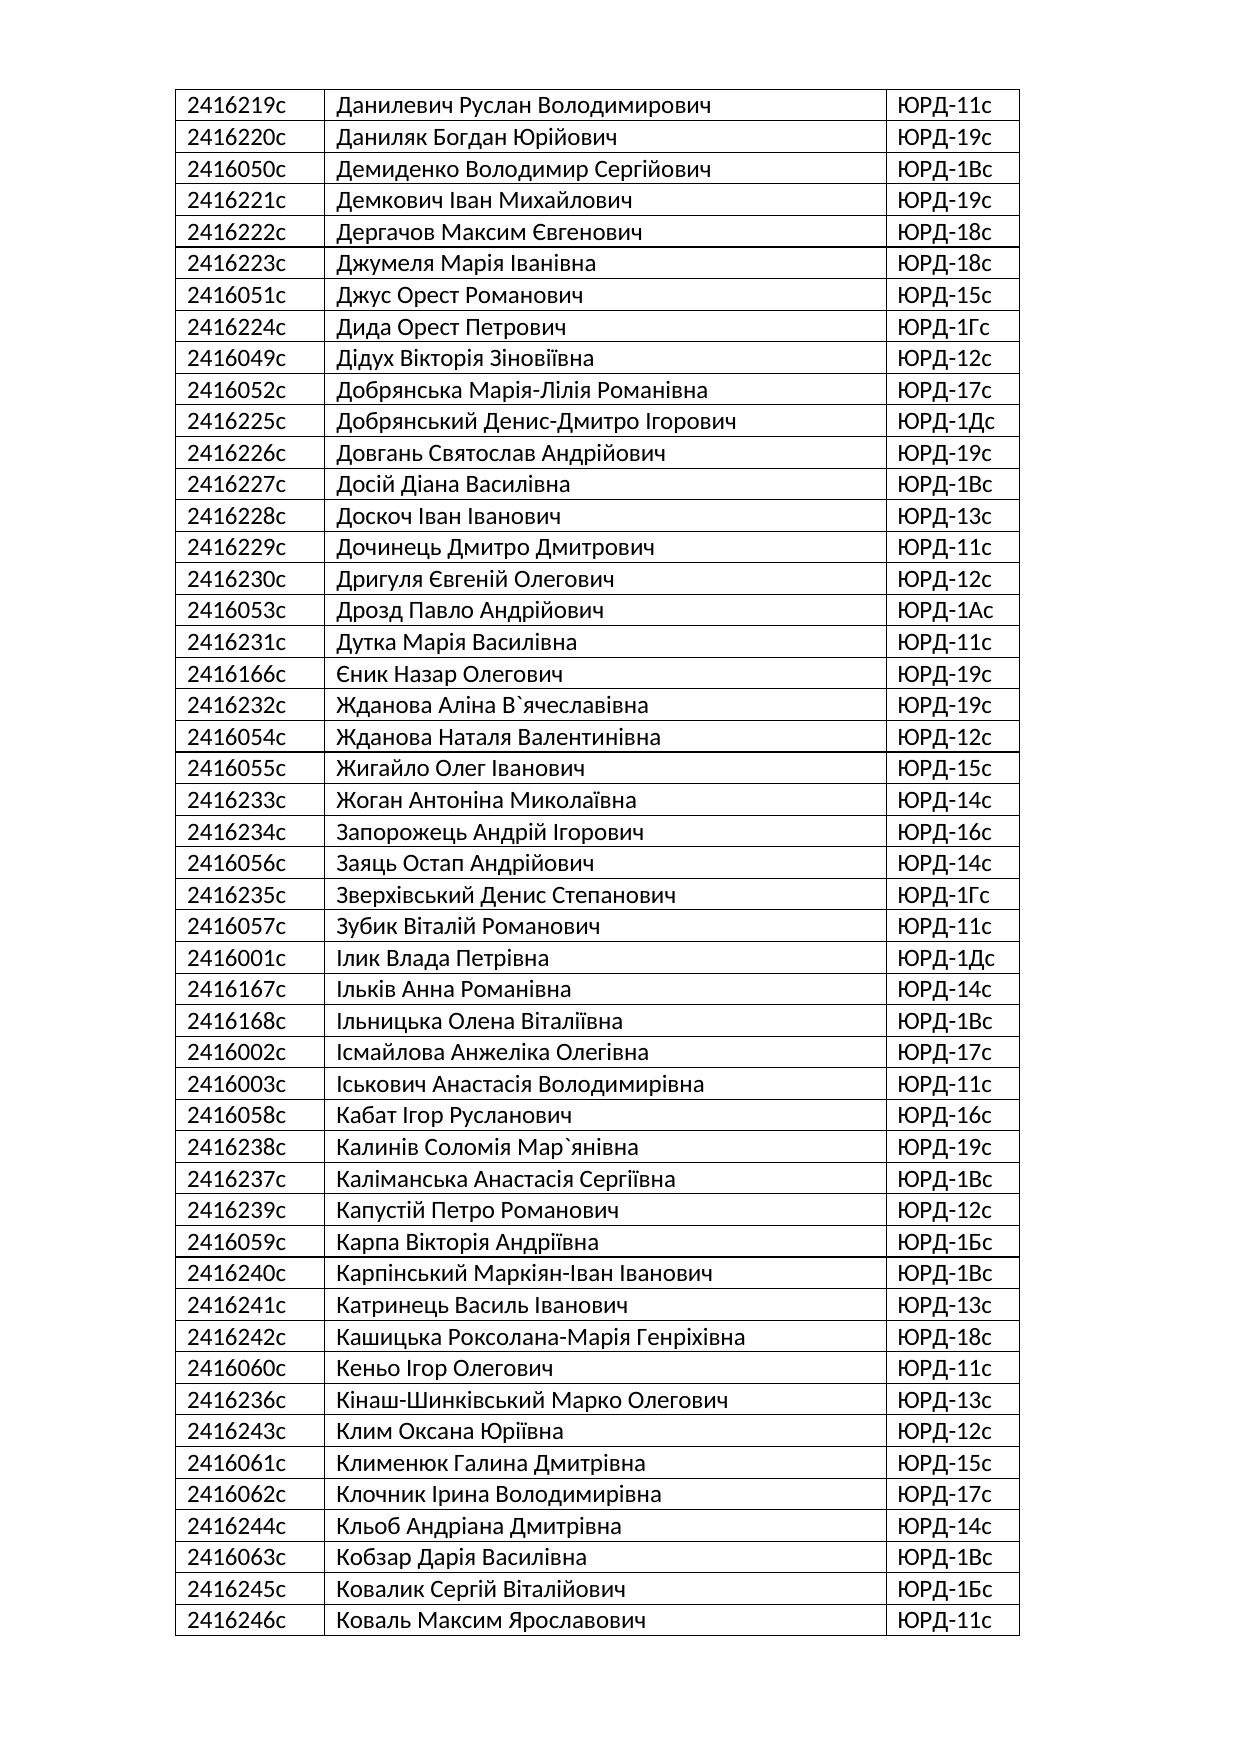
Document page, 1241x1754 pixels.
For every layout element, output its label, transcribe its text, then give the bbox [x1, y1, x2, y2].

table_cell ЮРД-19с [887, 121, 1019, 152]
table_cell Кеньо Ігор Олегович [325, 1352, 886, 1383]
table_cell 2416003с [176, 1068, 324, 1099]
table_cell ЮРД-11с [887, 1068, 1019, 1099]
table_cell 2416052с [176, 374, 324, 404]
table_cell 2416224с [176, 311, 324, 341]
table_cell 2416001с [176, 942, 324, 972]
table_cell 2416233с [176, 784, 324, 814]
table_cell 2416245с [176, 1573, 324, 1604]
table_cell ЮРД-11с [887, 90, 1019, 120]
table_cell Кльоб Андріана Дмитрівна [325, 1510, 886, 1541]
table_cell ЮРД-12с [887, 721, 1019, 751]
table_cell 2416228с [176, 500, 324, 531]
table_cell Жигайло Олег Іванович [325, 753, 886, 783]
table_cell 2416230с [176, 563, 324, 594]
table_cell ЮРД-18с [887, 216, 1019, 246]
table_cell Карпінський Маркіян-Іван Іванович [325, 1258, 886, 1288]
table_cell 2416051с [176, 279, 324, 309]
table_cell ЮРД-1Бс [887, 1573, 1019, 1604]
table_cell Зубик Віталій Романович [325, 910, 886, 941]
table_cell ЮРД-11с [887, 1605, 1019, 1635]
table_cell 2416235с [176, 879, 324, 909]
table_cell ЮРД-11с [887, 910, 1019, 941]
table_cell ЮРД-1Вс [887, 1163, 1019, 1193]
table_cell 2416053с [176, 595, 324, 625]
table_cell ЮРД-1Гс [887, 311, 1019, 341]
table_cell Добрянська Марія-Лілія Романівна [325, 374, 886, 404]
table_cell 2416167с [176, 974, 324, 1004]
table_cell 2416238с [176, 1131, 324, 1162]
table_cell Кабат Ігор Русланович [325, 1100, 886, 1130]
table_cell ЮРД-14с [887, 974, 1019, 1004]
table_cell 2416222с [176, 216, 324, 246]
table_cell 2416056с [176, 847, 324, 878]
table_cell Ільницька Олена Віталіївна [325, 1005, 886, 1036]
table_cell Джумеля Марія Іванівна [325, 248, 886, 278]
table_cell 2416227с [176, 469, 324, 499]
table_cell Демиденко Володимир Сергійович [325, 153, 886, 183]
table_cell ЮРД-19с [887, 1131, 1019, 1162]
table_cell 2416049с [176, 342, 324, 373]
table_cell ЮРД-16с [887, 1100, 1019, 1130]
table_cell 2416236с [176, 1384, 324, 1414]
table_cell ЮРД-11с [887, 1352, 1019, 1383]
table_cell ЮРД-15с [887, 1447, 1019, 1477]
table_cell ЮРД-1Дс [887, 405, 1019, 436]
table_cell ЮРД-12с [887, 563, 1019, 594]
table_cell ЮРД-1Вс [887, 1542, 1019, 1572]
table_cell ЮРД-18с [887, 1321, 1019, 1351]
table_cell 2416246с [176, 1605, 324, 1635]
table_cell 2416226с [176, 437, 324, 467]
table_cell Зверхівський Денис Степанович [325, 879, 886, 909]
table_cell ЮРД-11с [887, 626, 1019, 657]
table_cell 2416234с [176, 816, 324, 846]
table_cell ЮРД-1Гс [887, 879, 1019, 909]
table_cell ЮРД-12с [887, 342, 1019, 373]
table_cell ЮРД-11с [887, 532, 1019, 562]
table_cell Заяць Остап Андрійович [325, 847, 886, 878]
table_cell Клим Оксана Юріївна [325, 1415, 886, 1446]
table_cell Дергачов Максим Євгенович [325, 216, 886, 246]
table_cell 2416057с [176, 910, 324, 941]
table_cell 2416242с [176, 1321, 324, 1351]
table_cell Джус Орест Романович [325, 279, 886, 309]
table_cell 2416239с [176, 1194, 324, 1225]
table_cell Кобзар Дарія Василівна [325, 1542, 886, 1572]
table_cell ЮРД-1Ас [887, 595, 1019, 625]
table_cell Довгань Святослав Андрійович [325, 437, 886, 467]
table_cell Єник Назар Олегович [325, 658, 886, 688]
table_cell 2416054с [176, 721, 324, 751]
table_cell ЮРД-17с [887, 1479, 1019, 1509]
table_cell Досій Діана Василівна [325, 469, 886, 499]
table_cell Каліманська Анастасія Сергіївна [325, 1163, 886, 1193]
table_cell 2416055с [176, 753, 324, 783]
table_cell 2416241с [176, 1289, 324, 1319]
table_cell 2416050с [176, 153, 324, 183]
table_cell 2416060с [176, 1352, 324, 1383]
table_cell ЮРД-12с [887, 1194, 1019, 1225]
table_cell ЮРД-1Вс [887, 153, 1019, 183]
table_cell 2416232с [176, 689, 324, 720]
table_cell ЮРД-16с [887, 816, 1019, 846]
table_cell ЮРД-15с [887, 753, 1019, 783]
table_cell Данилевич Руслан Володимирович [325, 90, 886, 120]
table_cell Клочник Ірина Володимирівна [325, 1479, 886, 1509]
table_cell Даниляк Богдан Юрійович [325, 121, 886, 152]
table_cell ЮРД-14с [887, 784, 1019, 814]
table_cell ЮРД-19с [887, 689, 1019, 720]
table_cell 2416244с [176, 1510, 324, 1541]
table_cell Коваль Максим Ярославович [325, 1605, 886, 1635]
table_cell ЮРД-13с [887, 500, 1019, 531]
table_cell ЮРД-1Вс [887, 1005, 1019, 1036]
table_cell ЮРД-19с [887, 658, 1019, 688]
table_cell ЮРД-15с [887, 279, 1019, 309]
table_cell Жданова Наталя Валентинівна [325, 721, 886, 751]
table_cell 2416237с [176, 1163, 324, 1193]
table_cell 2416223с [176, 248, 324, 278]
table_cell ЮРД-1Дс [887, 942, 1019, 972]
table_cell 2416229с [176, 532, 324, 562]
table_cell 2416059с [176, 1226, 324, 1256]
table_cell Ілик Влада Петрівна [325, 942, 886, 972]
table_cell Іськович Анастасія Володимирівна [325, 1068, 886, 1099]
table_cell 2416061с [176, 1447, 324, 1477]
table_cell Дідух Вікторія Зіновіївна [325, 342, 886, 373]
table_cell ЮРД-12с [887, 1415, 1019, 1446]
table_cell ЮРД-17с [887, 1037, 1019, 1067]
table_cell Кінаш-Шинківський Марко Олегович [325, 1384, 886, 1414]
table_cell ЮРД-19с [887, 437, 1019, 467]
table_cell Дрозд Павло Андрійович [325, 595, 886, 625]
table_cell Жоган Антоніна Миколаївна [325, 784, 886, 814]
table_cell 2416062с [176, 1479, 324, 1509]
table_cell 2416225с [176, 405, 324, 436]
table_cell ЮРД-1Бс [887, 1226, 1019, 1256]
table_cell Добрянський Денис-Дмитро Ігорович [325, 405, 886, 436]
table_cell Ісмайлова Анжеліка Олегівна [325, 1037, 886, 1067]
table_cell 2416168с [176, 1005, 324, 1036]
table_cell Доскоч Іван Іванович [325, 500, 886, 531]
table_cell Запорожець Андрій Ігорович [325, 816, 886, 846]
table_cell Дутка Марія Василівна [325, 626, 886, 657]
table_cell Клименюк Галина Дмитрівна [325, 1447, 886, 1477]
table_cell ЮРД-14с [887, 1510, 1019, 1541]
table_cell 2416243с [176, 1415, 324, 1446]
table_cell ЮРД-13с [887, 1384, 1019, 1414]
table_cell 2416220с [176, 121, 324, 152]
table_cell ЮРД-14с [887, 847, 1019, 878]
table_cell Дочинець Дмитро Дмитрович [325, 532, 886, 562]
table_cell Дригуля Євгеній Олегович [325, 563, 886, 594]
table_cell ЮРД-18с [887, 248, 1019, 278]
table_cell Кашицька Роксолана-Марія Генріхівна [325, 1321, 886, 1351]
table_cell 2416063с [176, 1542, 324, 1572]
table_cell Жданова Аліна В`ячеславівна [325, 689, 886, 720]
table_cell 2416240с [176, 1258, 324, 1288]
table_cell Карпа Вікторія Андріївна [325, 1226, 886, 1256]
table_cell 2416002с [176, 1037, 324, 1067]
table_cell Катринець Василь Іванович [325, 1289, 886, 1319]
table_cell ЮРД-1Вс [887, 1258, 1019, 1288]
table_cell Ільків Анна Романівна [325, 974, 886, 1004]
table_cell Калинів Соломія Мар`янівна [325, 1131, 886, 1162]
table_cell ЮРД-19с [887, 184, 1019, 215]
table_cell ЮРД-17с [887, 374, 1019, 404]
table_cell 2416058с [176, 1100, 324, 1130]
table_cell Дида Орест Петрович [325, 311, 886, 341]
table_cell Капустій Петро Романович [325, 1194, 886, 1225]
table_cell 2416166с [176, 658, 324, 688]
table_cell 2416231с [176, 626, 324, 657]
table_cell ЮРД-1Вс [887, 469, 1019, 499]
table_cell Ковалик Сергій Віталійович [325, 1573, 886, 1604]
table_cell 2416221с [176, 184, 324, 215]
table_cell 2416219с [176, 90, 324, 120]
table_cell Демкович Іван Михайлович [325, 184, 886, 215]
table_cell ЮРД-13с [887, 1289, 1019, 1319]
